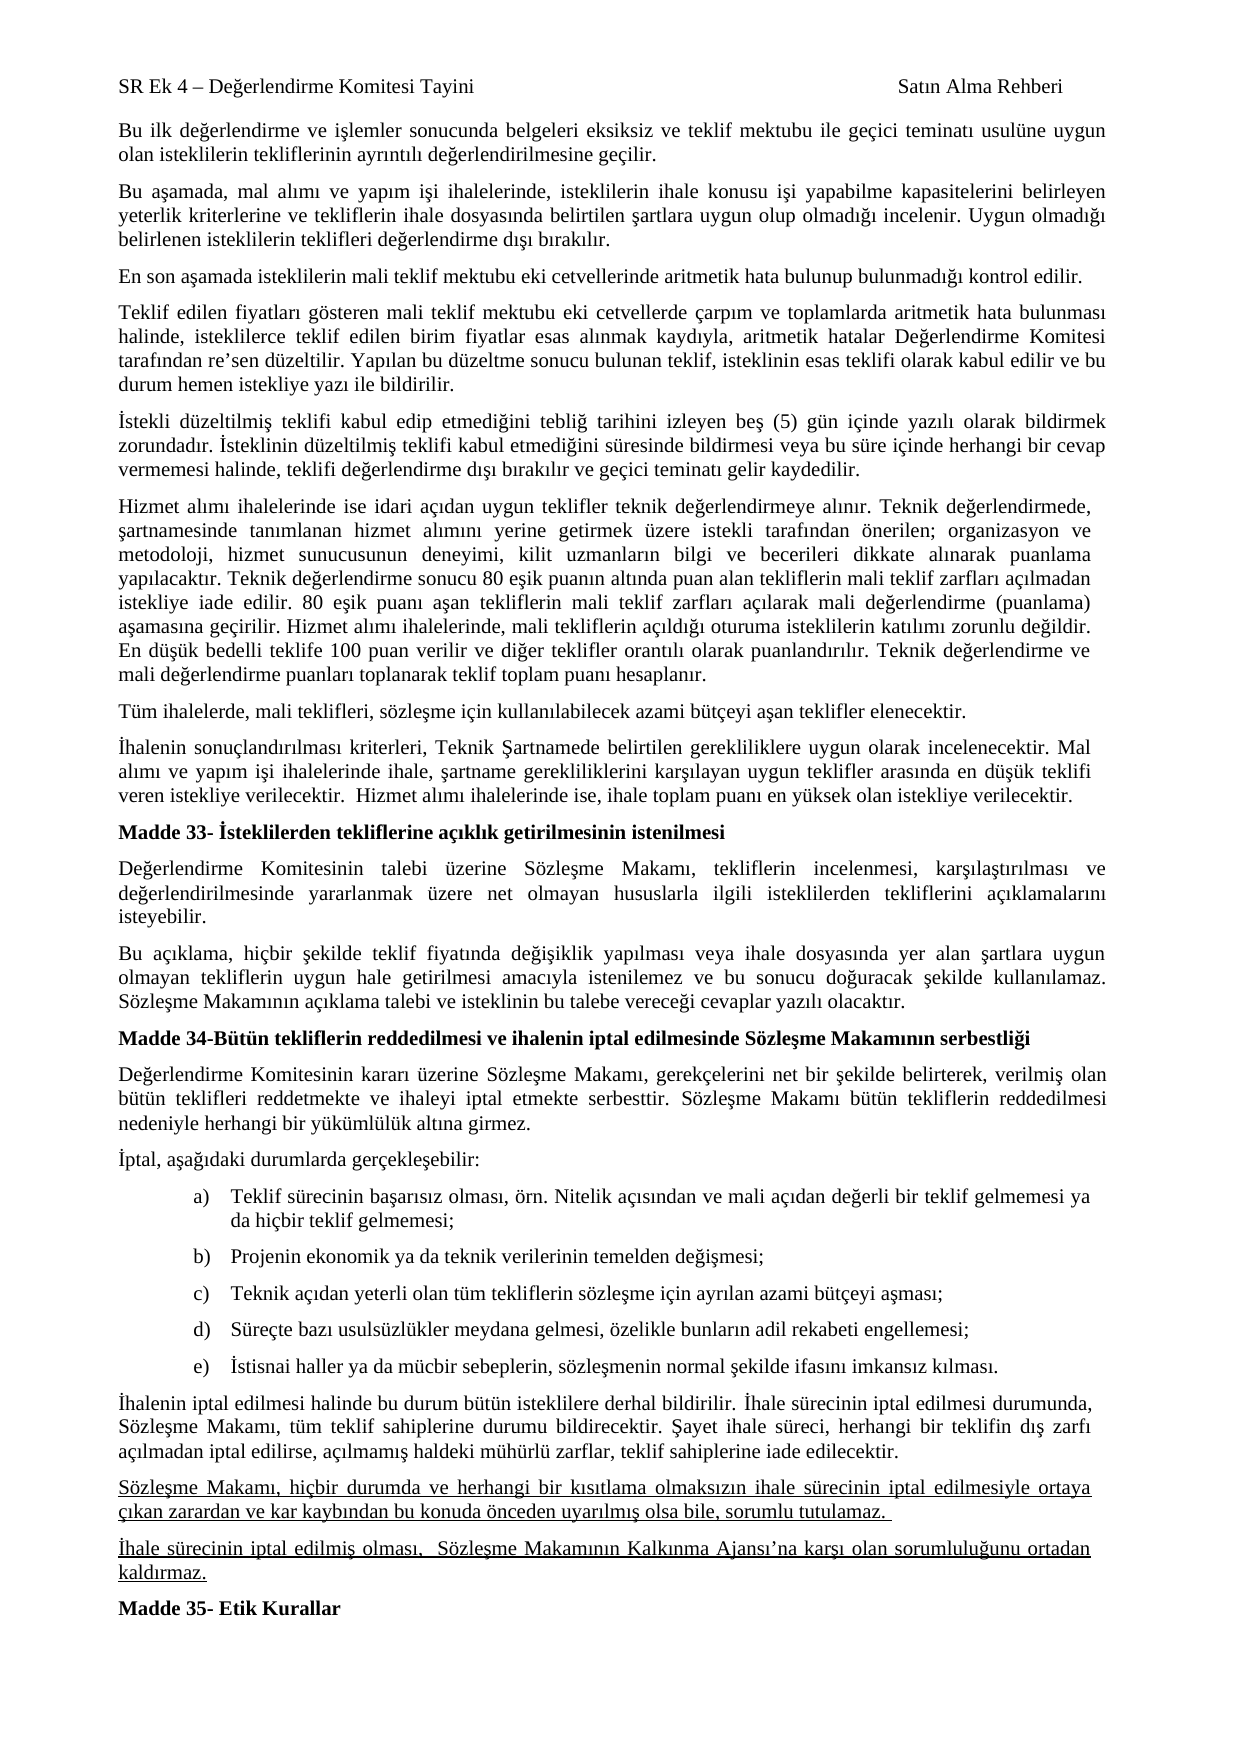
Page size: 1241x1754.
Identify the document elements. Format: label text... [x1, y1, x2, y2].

text Tüm ihalelerde, mali teklifleri, sözleşme için kullanılabilecek azami bütçeyi aşan teklifler elenecektir. [118, 698, 1092, 723]
text Bu aşamada, mal alımı ve yapım işi ihalelerinde, isteklilerin ihale konusu işi yapabilme kapasitelerini belirleyen yeterlik kriterlerine ve tekliflerin ihale dosyasında belirtilen şartlara uygun olup olmadığı incelenir. Uygun olmadığı belirlenen isteklilerin teklifleri değerlendirme dışı bırakılır. [118, 179, 1107, 251]
list İstisnai haller ya da mücbir sebeplerin, sözleşmenin normal şekilde ifasını imkansız kılması. [193, 1354, 1092, 1378]
text Sözleşme Makamı, hiçbir durumda ve herhangi bir kısıtlama olmaksızın ihale sürecinin iptal edilmesiyle ortaya çıkan zarardan ve kar kaybından bu konuda önceden uyarılmış olsa bile, sorumlu tutulamaz. [118, 1497, 1092, 1523]
text Bu ilk değerlendirme ve işlemler sonucunda belgeleri eksiksiz ve teklif mektubu ile geçici teminatı usulüne uygun olan isteklilerin tekliflerinin ayrıntılı değerlendirilmesine geçilir. [118, 118, 1107, 166]
text Bu açıklama, hiçbir şekilde teklif fiyatında değişiklik yapılması veya ihale dosyasında yer alan şartlara uygun olmayan tekliflerin uygun hale getirilmesi amacıyla istenilemez ve bu sonucu doğuracak şekilde kullanılamaz. Sözleşme Makamının açıklama talebi ve isteklinin bu talebe vereceği cevaplar yazılı olacaktır. [118, 941, 1107, 1013]
text Teklif edilen fiyatları gösteren mali teklif mektubu eki cetvellerde çarpım ve toplamlarda aritmetik hata bulunması halinde, isteklilerce teklif edilen birim fiyatlar esas alınmak kaydıyla, aritmetik hatalar Değerlendirme Komitesi tarafından re’sen düzeltilir. Yapılan bu düzeltme sonucu bulunan teklif, isteklinin esas teklifi olarak kabul edilir ve bu durum hemen istekliye yazı ile bildirilir. [118, 300, 1107, 396]
text İstekli düzeltilmiş teklifi kabul edip etmediğini tebliğ tarihini izleyen beş (5) gün içinde yazılı olarak bildirmek zorundadır. İsteklinin düzeltilmiş teklifi kabul etmediğini süresinde bildirmesi veya bu süre içinde herhangi bir cevap vermemesi halinde, teklifi değerlendirme dışı bırakılır ve geçici teminatı gelir kaydedilir. [118, 409, 1107, 481]
text Madde 34-Bütün tekliflerin reddedilmesi ve ihalenin iptal edilmesinde Sözleşme Makamının serbestliği [118, 1026, 1107, 1050]
text İhalenin sonuçlandırılması kriterleri, Teknik Şartnamede belirtilen gerekliliklere uygun olarak incelenecektir. Mal alımı ve yapım işi ihalelerinde ihale, şartname gerekliliklerini karşılayan uygun teklifler arasında en düşük teklifi veren istekliye verilecektir. Hizmet alımı ihalelerinde ise, ihale toplam puanı en yüksek olan istekliye verilecektir. [118, 735, 1092, 807]
text İhalenin iptal edilmesi halinde bu durum bütün isteklilere derhal bildirilir. İhale sürecinin iptal edilmesi durumunda, Sözleşme Makamı, tüm teklif sahiplerine durumu bildirecektir. Şayet ihale süreci, herhangi bir teklifin dış zarfı açılmadan iptal edilirse, açılmamış haldeki mühürlü zarflar, teklif sahiplerine iade edilecektir. [118, 1390, 1092, 1463]
text Hizmet alımı ihalelerinde ise idari açıdan uygun teklifler teknik değerlendirmeye alınır. Teknik değerlendirmede, şartnamesinde tanımlanan hizmet alımını yerine getirmek üzere istekli tarafından önerilen; organizasyon ve metodoloji, hizmet sunucusunun deneyimi, kilit uzmanların bilgi ve becerileri dikkate alınarak puanlama yapılacaktır. Teknik değerlendirme sonucu 80 eşik puanın altında puan alan tekliflerin mali teklif zarfları açılmadan istekliye iade edilir. 80 eşik puanı aşan tekliflerin mali teklif zarfları açılarak mali değerlendirme (puanlama) aşamasına geçirilir. Hizmet alımı ihalelerinde, mali tekliflerin açıldığı oturuma isteklilerin katılımı zorunlu değildir. En düşük bedelli teklife 100 puan verilir ve diğer teklifler orantılı olarak puanlandırılır. Teknik değerlendirme ve mali değerlendirme puanları toplanarak teklif toplam puanı hesaplanır. [118, 493, 1092, 686]
text Madde 35- Etik Kurallar [118, 1596, 1092, 1620]
text Sözleşme Makamı, hiçbir durumda ve herhangi bir kısıtlama olmaksızın ihale sürecinin iptal edilmesiyle ortaya çıkan zarardan ve kar kaybından bu konuda önceden uyarılmış olsa bile, sorumlu tutulamaz. [118, 1475, 1092, 1496]
list Teklif sürecinin başarısız olması, örn. Nitelik açısından ve mali açıdan değerli bir teklif gelmemesi ya da hiçbir teklif gelmemesi; [193, 1183, 1092, 1232]
text Değerlendirme Komitesinin kararı üzerine Sözleşme Makamı, gerekçelerini net bir şekilde belirterek, verilmiş olan bütün teklifleri reddetmekte ve ihaleyi iptal etmekte serbesttir. Sözleşme Makamı bütün tekliflerin reddedilmesi nedeniyle herhangi bir yükümlülük altına girmez. [118, 1062, 1107, 1134]
text Madde 33- İsteklilerden tekliflerine açıklık getirilmesinin istenilmesi [118, 820, 1107, 844]
text İhale sürecinin iptal edilmiş olması, Sözleşme Makamının Kalkınma Ajansı’na karşı olan sorumluluğunu ortadan kaldırmaz. [118, 1536, 1092, 1584]
list Teknik açıdan yeterli olan tüm tekliflerin sözleşme için ayrılan azami bütçeyi aşması; [193, 1281, 1092, 1305]
text Değerlendirme Komitesinin talebi üzerine Sözleşme Makamı, tekliflerin incelenmesi, karşılaştırılması ve değerlendirilmesinde yararlanmak üzere net olmayan hususlarla ilgili isteklilerden tekliflerini açıklamalarını isteyebilir. [118, 856, 1107, 928]
list Süreçte bazı usulsüzlükler meydana gelmesi, özelikle bunların adil rekabeti engellemesi; [193, 1317, 1092, 1341]
text En son aşamada isteklilerin mali teklif mektubu eki cetvellerinde aritmetik hata bulunup bulunmadığı kontrol edilir. [118, 263, 1107, 288]
text İptal, aşağıdaki durumlarda gerçekleşebilir: [118, 1147, 1092, 1171]
list Projenin ekonomik ya da teknik verilerinin temelden değişmesi; [193, 1244, 1092, 1268]
